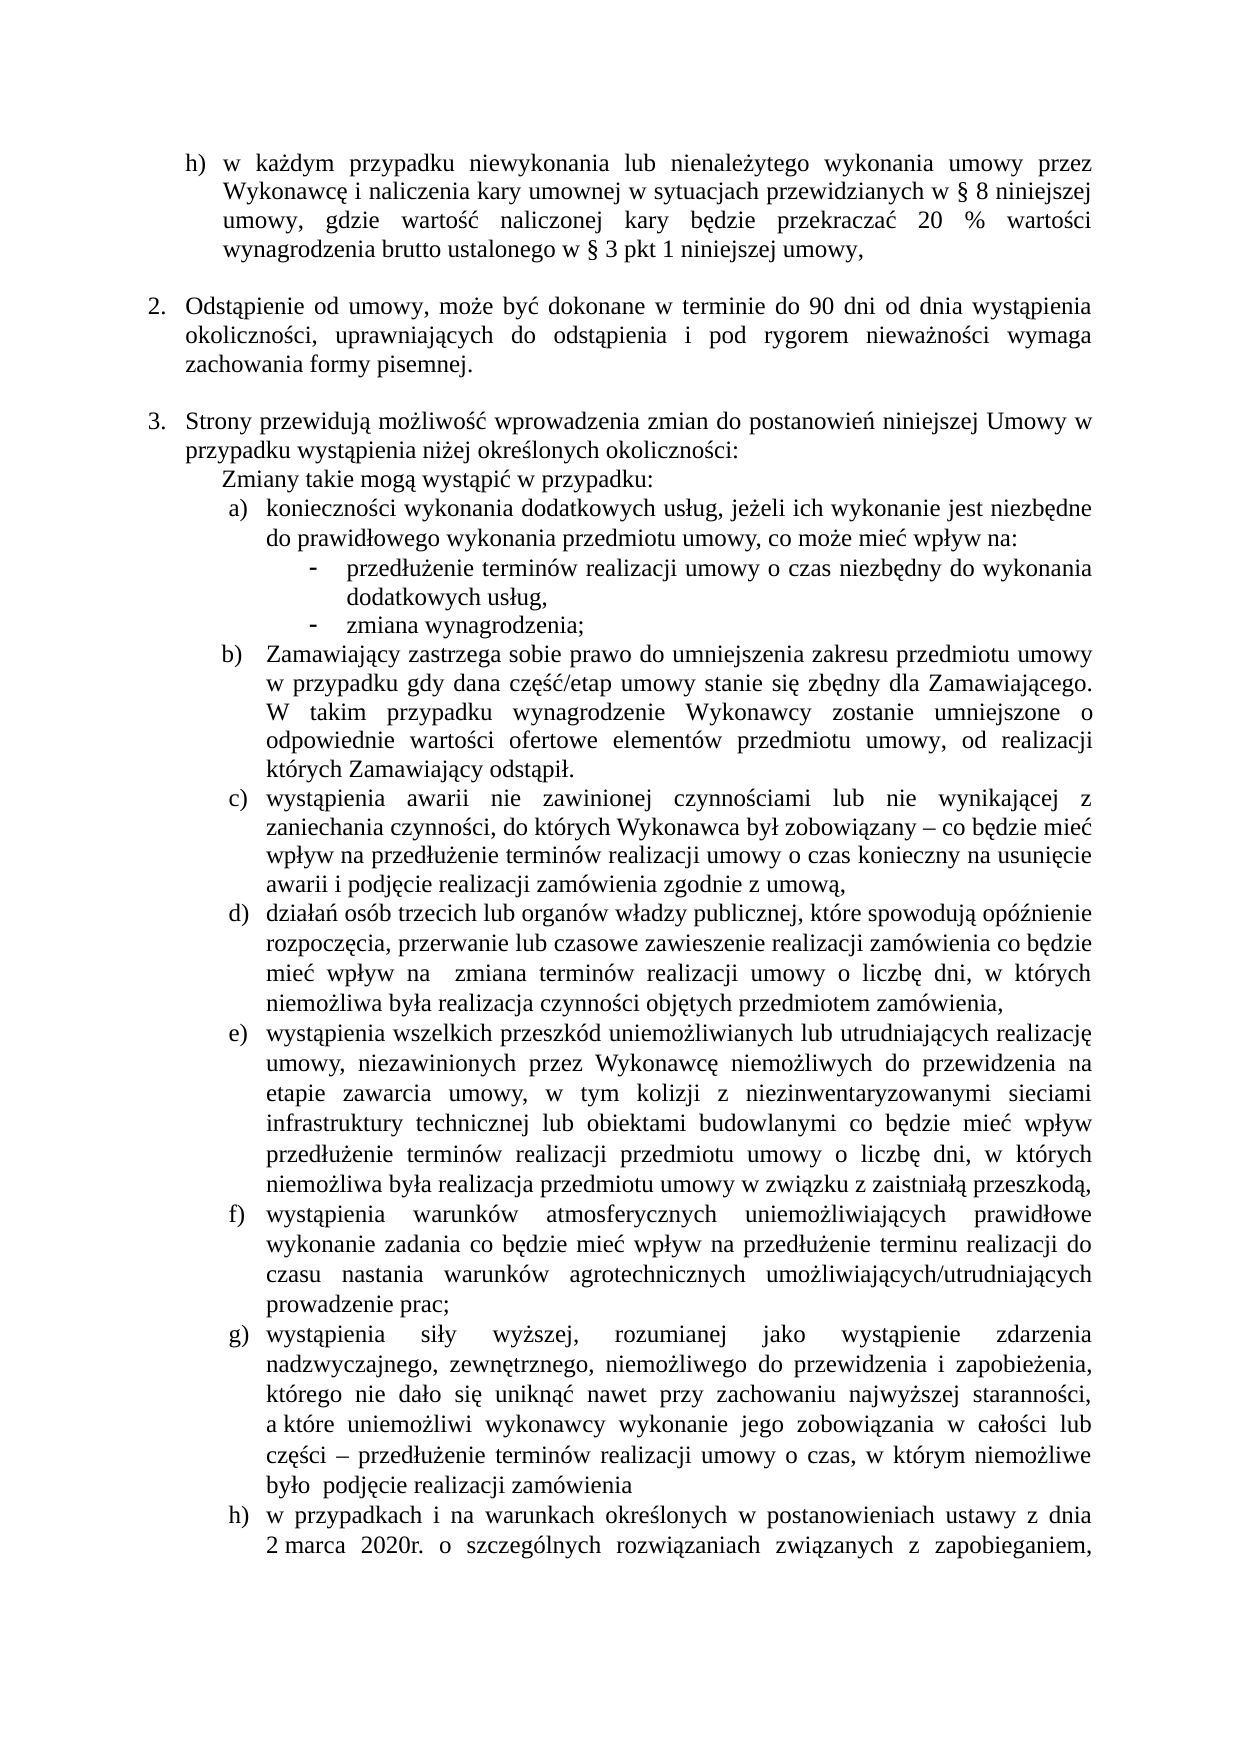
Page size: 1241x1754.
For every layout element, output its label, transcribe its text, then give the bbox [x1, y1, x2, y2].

text Zmiany takie mogą wystąpić w przypadku: [221, 464, 1036, 493]
list Zamawiający zastrzega sobie prawo do umniejszenia zakresu przedmiotu umowy w przypadku gdy dana część/etap umowy stanie się zbędny dla Zamawiającego. W takim przypadku wynagrodzenie Wykonawcy zostanie umniejszone o odpowiednie wartości ofertowe elementów przedmiotu umowy, od realizacji których Zamawiający odstąpił. [221, 639, 1094, 783]
list działań osób trzecich lub organów władzy publicznej, które spowodują opóźnienie rozpoczęcia, przerwanie lub czasowe zawieszenie realizacji zamówienia co będzie mieć wpływ na zmiana terminów realizacji umowy o liczbę dni, w których niemożliwa była realizacja czynności objętych przedmiotem zamówienia, [228, 898, 1093, 1017]
list zmiana wynagrodzenia; [309, 610, 1093, 639]
list Strony przewidują możliwość wprowadzenia zmian do postanowień niniejszej Umowy w przypadku wystąpienia niżej określonych okoliczności: [148, 406, 1094, 464]
list w każdym przypadku niewykonania lub nienależytego wykonania umowy przez Wykonawcę i naliczenia kary umownej w sytuacjach przewidzianych w § 8 niniejszej umowy, gdzie wartość naliczonej kary będzie przekraczać 20 % wartości wynagrodzenia brutto ustalonego w § 3 pkt 1 niniejszej umowy, [185, 148, 1093, 263]
list wystąpienia siły wyższej, rozumianej jako wystąpienie zdarzenia nadzwyczajnego, zewnętrznego, niemożliwego do przewidzenia i zapobieżenia, którego nie dało się uniknąć nawet przy zachowaniu najwyższej staranności, a które uniemożliwi wykonawcy wykonanie jego zobowiązania w całości lub części – przedłużenie terminów realizacji umowy o czas, w którym niemożliwe było podjęcie realizacji zamówienia [228, 1319, 1093, 1498]
list wystąpienia wszelkich przeszkód uniemożliwianych lub utrudniających realizację umowy, niezawinionych przez Wykonawcę niemożliwych do przewidzenia na etapie zawarcia umowy, w tym kolizji z niezinwentaryzowanymi sieciami infrastruktury technicznej lub obiektami budowlanymi co będzie mieć wpływ przedłużenie terminów realizacji przedmiotu umowy o liczbę dni, w których niemożliwa była realizacja przedmiotu umowy w związku z zaistniałą przeszkodą, [228, 1018, 1093, 1197]
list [228, 1500, 1093, 1559]
list wystąpienia awarii nie zawinionej czynnościami lub nie wynikającej z zaniechania czynności, do których Wykonawca był zobowiązany – co będzie mieć wpływ na przedłużenie terminów realizacji umowy o czas konieczny na usunięcie awarii i podjęcie realizacji zamówienia zgodnie z umową, [228, 783, 1093, 898]
list wystąpienia warunków atmosferycznych uniemożliwiających prawidłowe wykonanie zadania co będzie mieć wpływ na przedłużenie terminu realizacji do czasu nastania warunków agrotechnicznych umożliwiających/utrudniających prowadzenie prac; [228, 1199, 1093, 1318]
list konieczności wykonania dodatkowych usług, jeżeli ich wykonanie jest niezbędne do prawidłowego wykonania przedmiotu umowy, co może mieć wpływ na: [228, 493, 1093, 551]
list Odstąpienie od umowy, może być dokonane w terminie do 90 dni od dnia wystąpienia okoliczności, uprawniających do odstąpienia i pod rygorem nieważności wymaga zachowania formy pisemnej. [148, 291, 1093, 378]
list przedłużenie terminów realizacji umowy o czas niezbędny do wykonania dodatkowych usług, [309, 553, 1093, 610]
